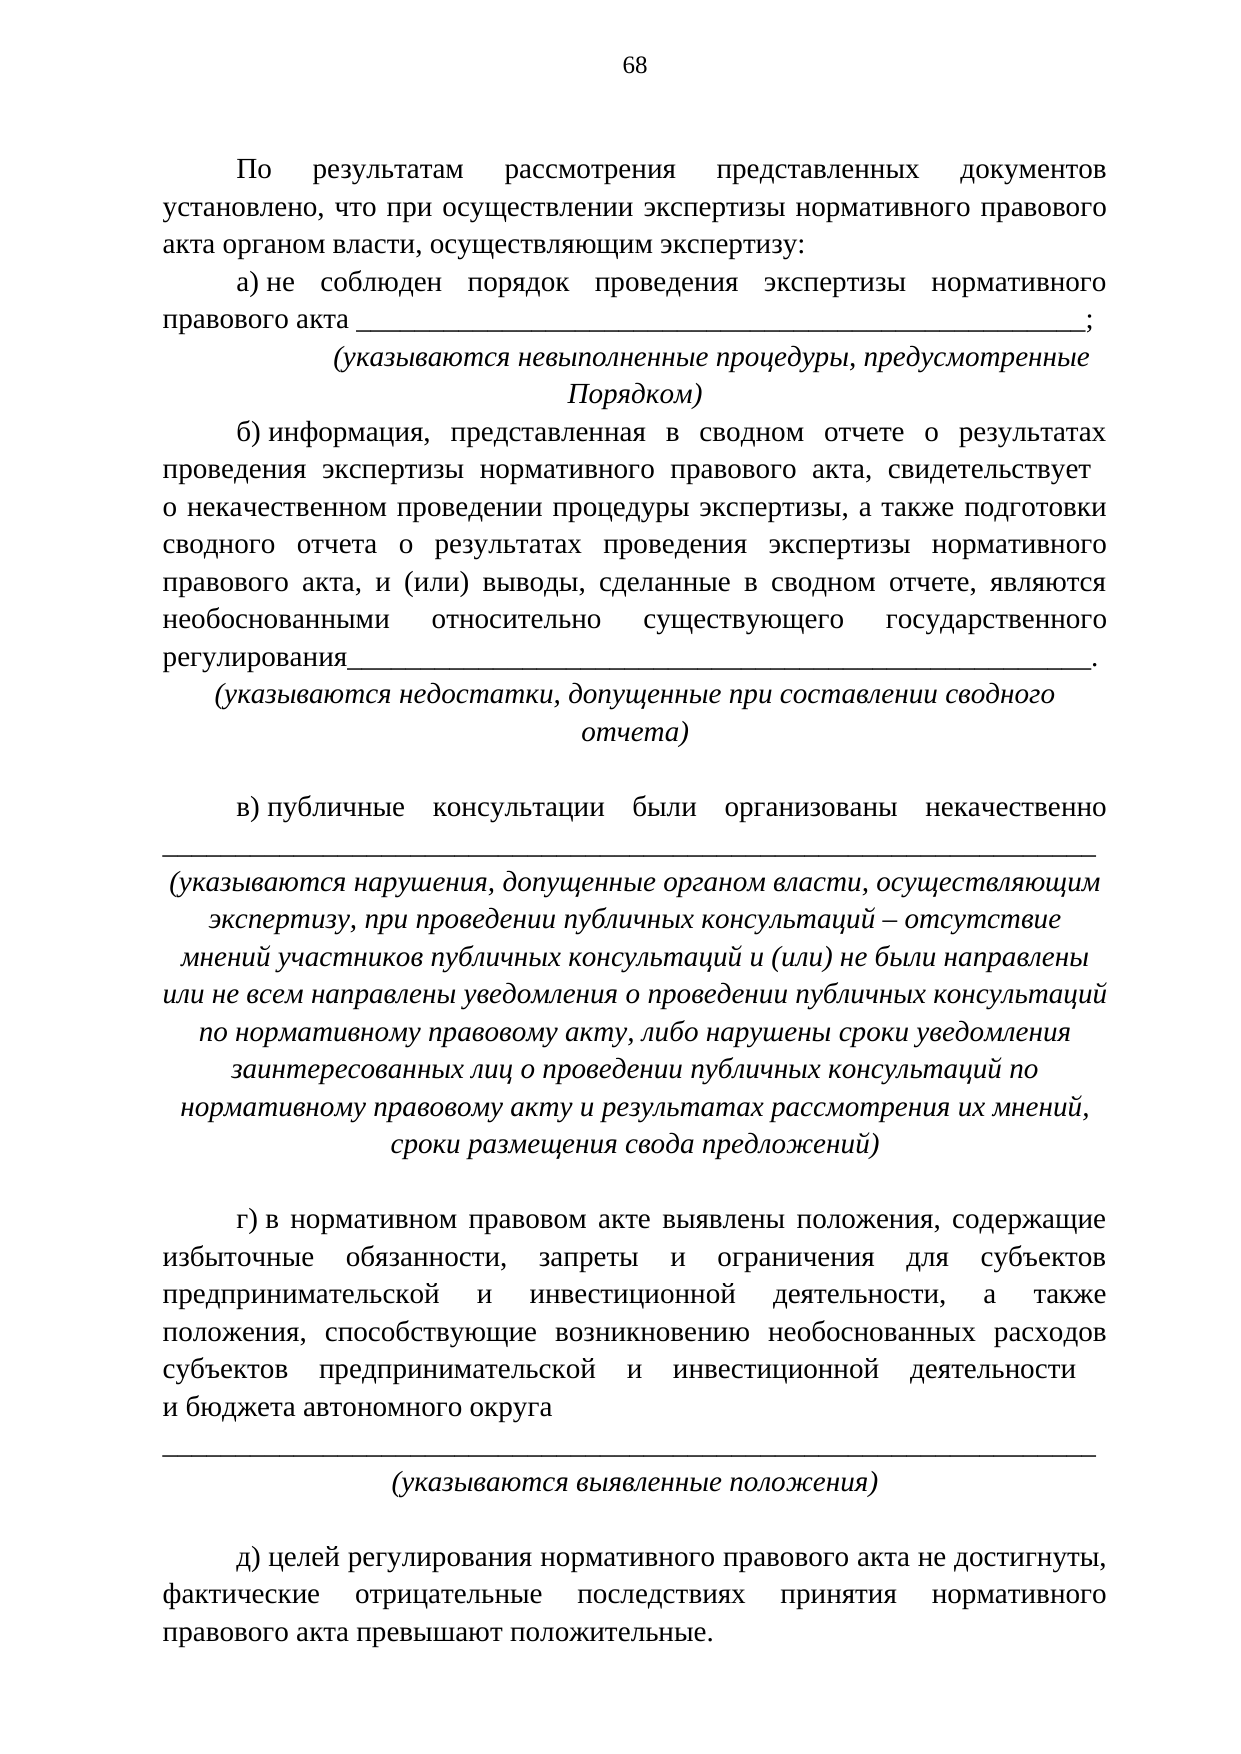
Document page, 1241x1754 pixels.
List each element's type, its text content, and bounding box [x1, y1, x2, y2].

text ________________________________________________________________ [162, 1423, 1107, 1460]
text По результатам рассмотрения представленных документов установлено, что при осуществлении экспертизы нормативного правового акта органом власти, осуществляющим экспертизу: [162, 148, 1107, 260]
text (указываются выявленные положения) [162, 1460, 1107, 1498]
text (указываются недостатки, допущенные при составлении сводного отчета) [162, 673, 1107, 748]
text г) в нормативном правовом акте выявлены положения, содержащие избыточные обязанности, запреты и ограничения для субъектов предпринимательской и инвестиционной деятельности, а также положения, способствующие возникновению необоснованных расходов субъектов предпринимательской и инвестиционной деятельности и бюджета автономного округа [162, 1198, 1107, 1423]
text (указываются нарушения, допущенные органом власти, осуществляющим экспертизу, при проведении публичных консультаций – отсутствие мнений участников публичных консультаций и (или) не были направлены или не всем направлены уведомления о проведении публичных консультаций по нормативному правовому акту, либо нарушены сроки уведомления заинтересованных лиц о проведении публичных консультаций по нормативному правовому акту и результатах рассмотрения их мнений, сроки размещения свода предложений) [162, 860, 1107, 1160]
text б) информация, представленная в сводном отчете о результатах проведения экспертизы нормативного правового акта, свидетельствует о некачественном проведении процедуры экспертизы, а также подготовки сводного отчета о результатах проведения экспертизы нормативного правового акта, и (или) выводы, сделанные в сводном отчете, являются необоснованными относительно существующего государственного регулирования___________________________________________________. [162, 410, 1107, 673]
text (указываются невыполненные процедуры, предусмотренные Порядком) [162, 335, 1107, 410]
text а) не соблюден порядок проведения экспертизы нормативного правового акта __________________________________________________; [162, 260, 1107, 335]
text д) целей регулирования нормативного правового акта не достигнуты, фактические отрицательные последствиях принятия нормативного правового акта превышают положительные. [162, 1535, 1107, 1648]
text в) публичные консультации были организованы некачественно ________________________________________________________________ [162, 785, 1107, 860]
